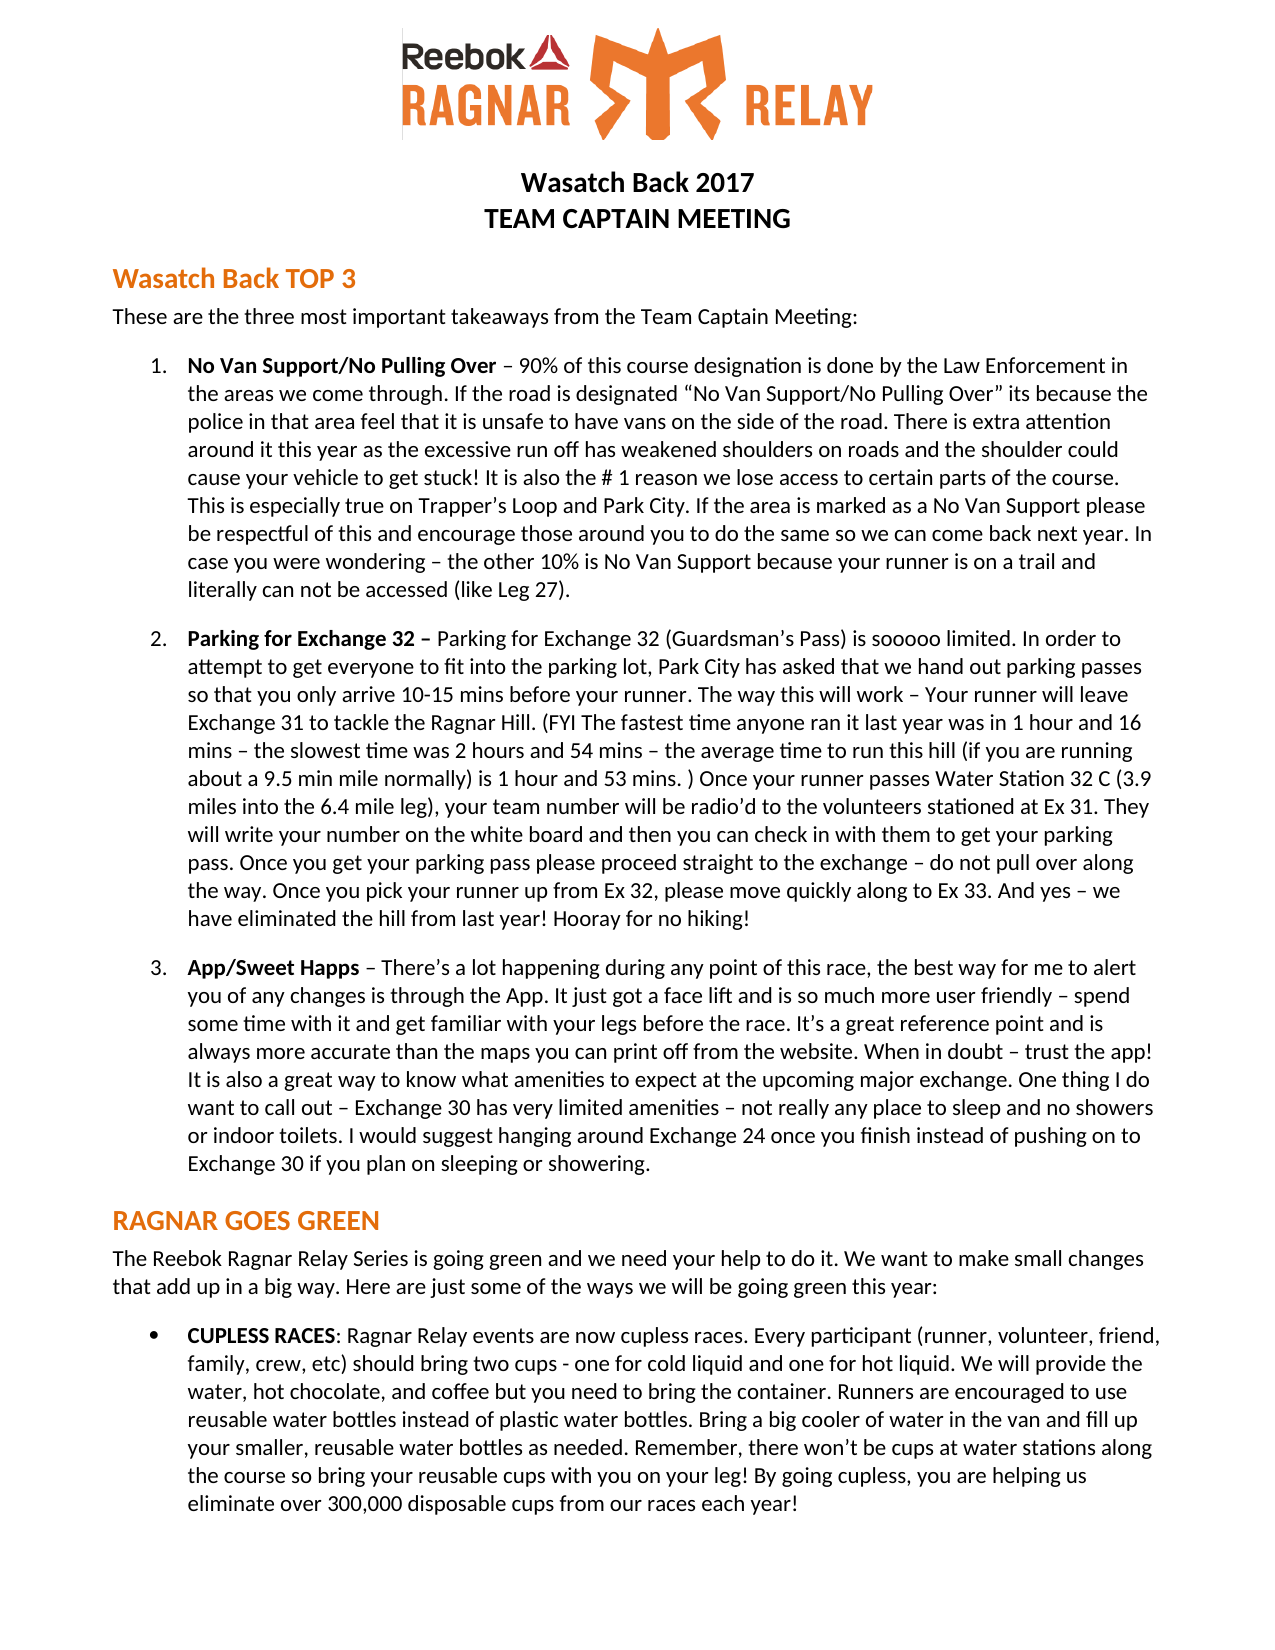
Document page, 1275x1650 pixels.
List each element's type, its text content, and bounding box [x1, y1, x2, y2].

subtitle Wasatch Back TOP 3 [112, 261, 1162, 296]
text The Reebok Ragnar Relay Series is going green and we need your help to do it. We want to make small changes that add up in a big way. Here are just some of the ways we will be going green this year: [112, 1244, 1162, 1300]
list No Van Support/No Pulling Over – 90% of this course designation is done by the Law Enforcement in the areas we come through. If the road is designated “No Van Support/No Pulling Over” its because the police in that area feel that it is unsafe to have vans on the side of the road. There is extra attention around it this year as the excessive run off has weakened shoulders on roads and the shoulder could cause your vehicle to get stuck! It is also the # 1 reason we lose access to certain parts of the course. This is especially true on Trapper’s Loop and Park City. If the area is marked as a No Van Support please be respectful of this and encourage those around you to do the same so we can come back next year. In case you were wondering – the other 10% is No Van Support because your runner is on a trail and literally can not be accessed (like Leg 27). [150, 351, 1162, 603]
list Parking for Exchange 32 – Parking for Exchange 32 (Guardsman’s Pass) is sooooo limited. In order to attempt to get everyone to fit into the parking lot, Park City has asked that we hand out parking passes so that you only arrive 10-15 mins before your runner. The way this will work – Your runner will leave Exchange 31 to tackle the Ragnar Hill. (FYI The fastest time anyone ran it last year was in 1 hour and 16 mins – the slowest time was 2 hours and 54 mins – the average time to run this hill (if you are running about a 9.5 min mile normally) is 1 hour and 53 mins. ) Once your runner passes Water Station 32 C (3.9 miles into the 6.4 mile leg), your team number will be radio’d to the volunteers stationed at Ex 31. They will write your number on the white board and then you can check in with them to get your parking pass. Once you get your parking pass please proceed straight to the exchange – do not pull over along the way. Once you pick your runner up from Ex 32, please move quickly along to Ex 33. And yes – we have eliminated the hill from last year! Hooray for no hiking! [150, 624, 1162, 932]
subtitle RAGNAR GOES GREEN [112, 1202, 1162, 1238]
list App/Sweet Happs – There’s a lot happening during any point of this race, the best way for me to alert you of any changes is through the App. It just got a face lift and is so much more user friendly – spend some time with it and get familiar with your legs before the race. It’s a great reference point and is always more accurate than the maps you can print off from the website. When in doubt – trust the app! It is also a great way to know what amenities to expect at the upcoming major exchange. One thing I do want to call out – Exchange 30 has very limited amenities – not really any place to sleep and no showers or indoor toilets. I would suggest hanging around Exchange 24 once you finish instead of pushing on to Exchange 30 if you plan on sleeping or showering. [150, 953, 1162, 1177]
text TEAM CAPTAIN MEETING [112, 200, 1162, 236]
text These are the three most important takeaways from the Team Captain Meeting: [112, 302, 1162, 330]
picture [402, 28, 873, 140]
text Wasatch Back 2017 [112, 164, 1162, 200]
list CUPLESS RACES: Ragnar Relay events are now cupless races. Every participant (runner, volunteer, friend, family, crew, etc) should bring two cups - one for cold liquid and one for hot liquid. We will provide the water, hot chocolate, and coffee but you need to bring the container. Runners are encouraged to use reusable water bottles instead of plastic water bottles. Bring a big cooler of water in the van and fill up your smaller, reusable water bottles as needed. Remember, there won’t be cups at water stations along the course so bring your reusable cups with you on your leg! By going cupless, you are helping us eliminate over 300,000 disposable cups from our races each year! [150, 1321, 1162, 1517]
